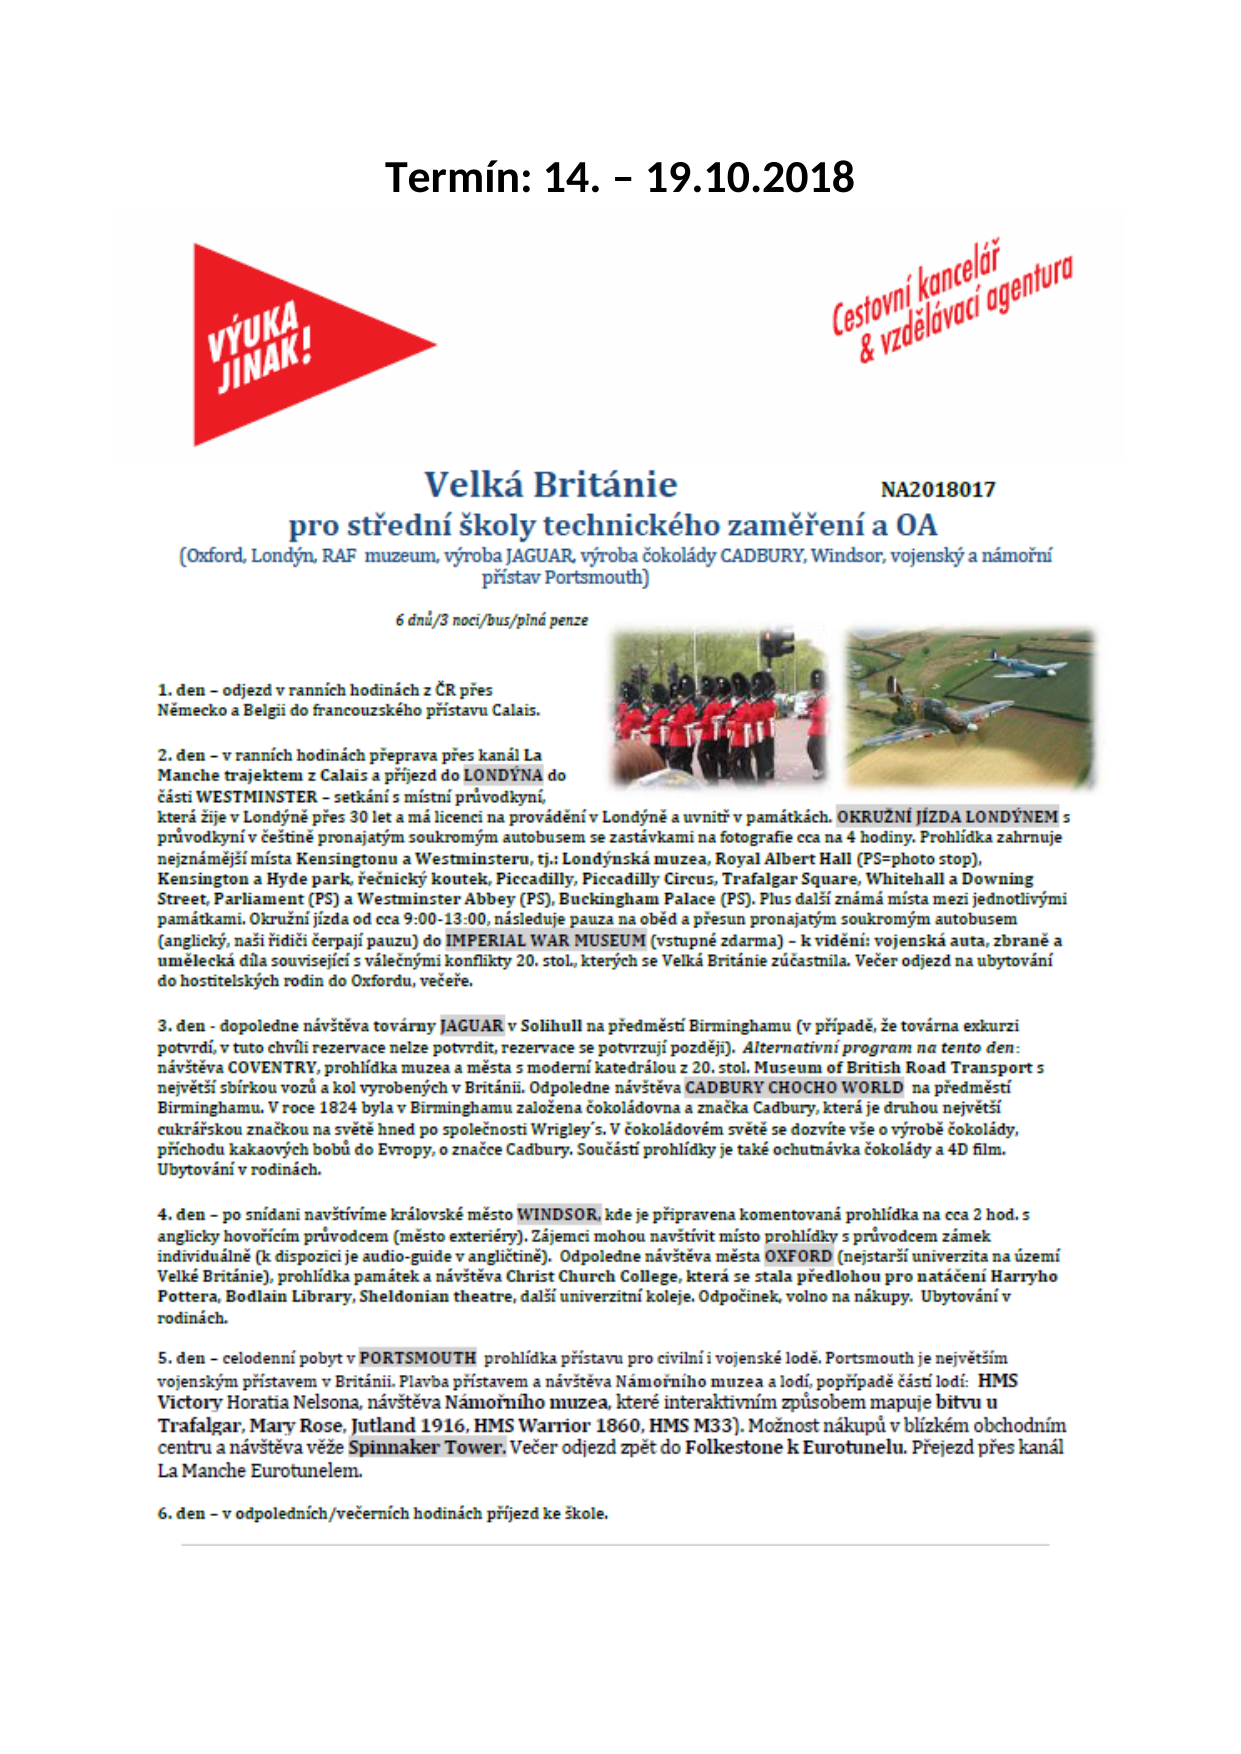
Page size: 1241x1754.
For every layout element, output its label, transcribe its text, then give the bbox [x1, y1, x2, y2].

text Termín: 14. – 19.10.2018 [148, 148, 1093, 203]
picture [115, 211, 1125, 1546]
